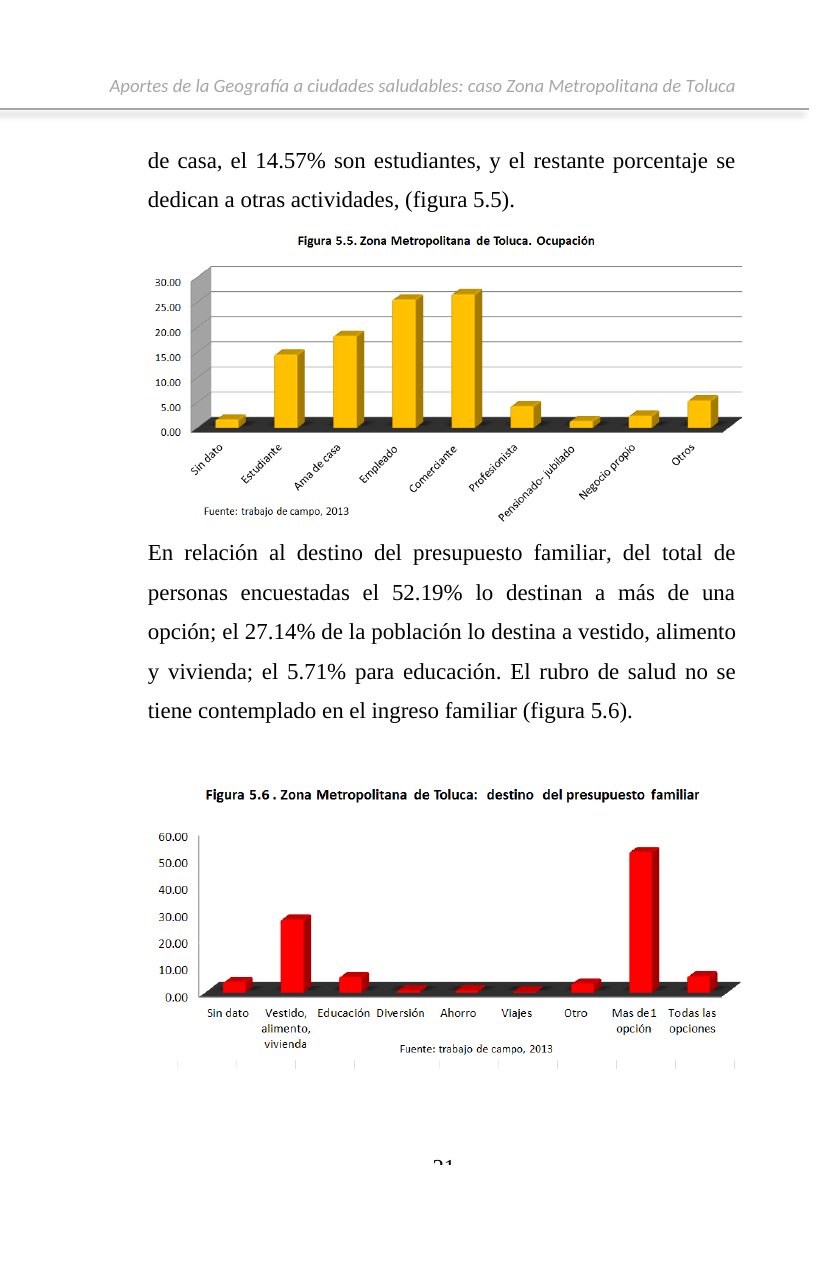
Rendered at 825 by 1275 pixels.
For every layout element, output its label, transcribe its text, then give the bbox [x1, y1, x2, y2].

picture [0, 104, 814, 124]
picture [147, 777, 749, 1069]
text En relación al destino del presupuesto familiar, del total de personas encuestadas el 52.19% lo destinan a más de una opción; el 27.14% de la población lo destina a vestido, alimento y vivienda; el 5.71% para educación. El rubro de salud no se tiene contemplado en el ingreso familiar (figura 5.6). [148, 539, 737, 724]
picture [147, 226, 743, 524]
text de casa, el 14.57% son estudiantes, y el restante porcentaje se dedican a otras actividades, (figura 5.5). [148, 147, 737, 213]
